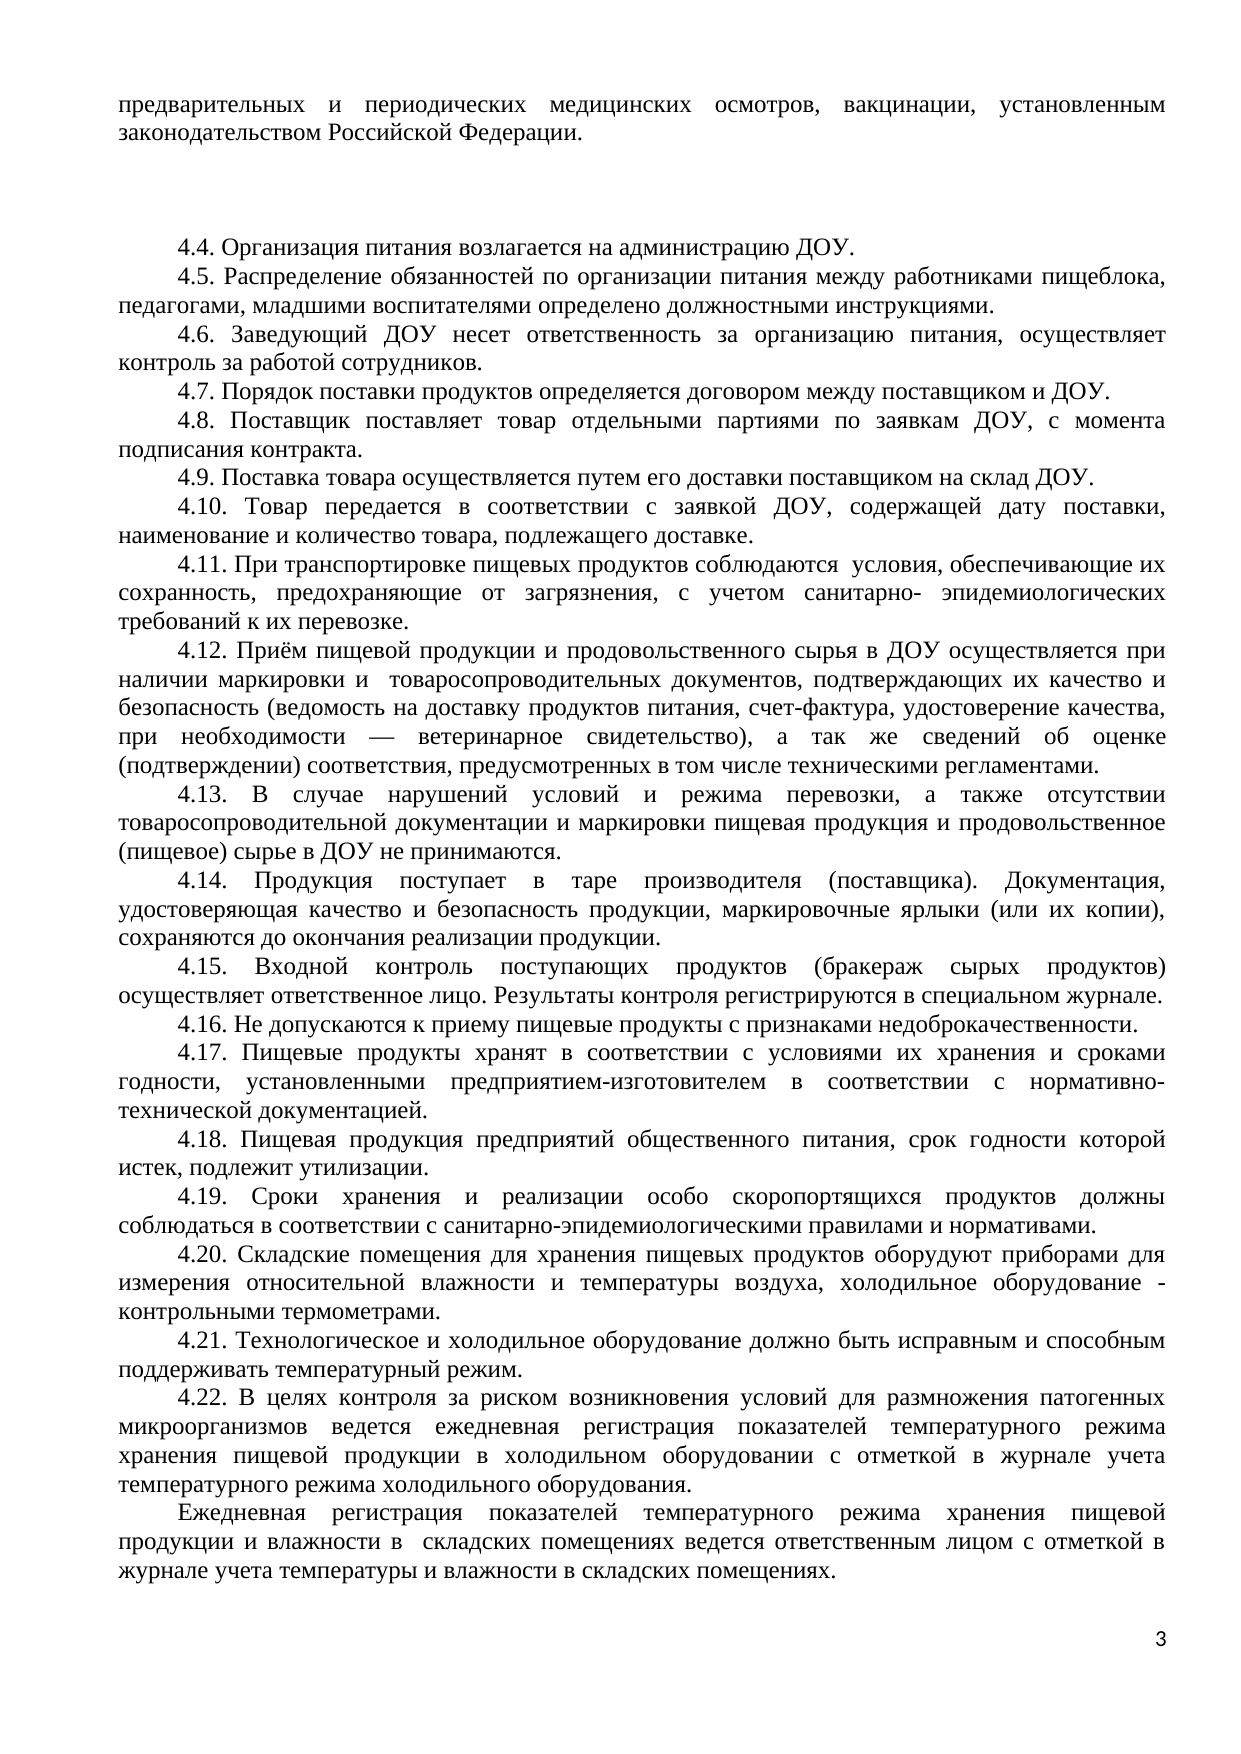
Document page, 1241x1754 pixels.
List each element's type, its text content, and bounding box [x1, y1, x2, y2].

text 4.15. Входной контроль поступающих продуктов (бракераж сырых продуктов) осуществляет ответственное лицо. Результаты контроля регистрируются в специальном журнале. [118, 951, 1167, 1009]
text 4.5. Распределение обязанностей по организации питания между работниками пищеблока, педагогами, младшими воспитателями определено должностными инструкциями. [118, 261, 1167, 319]
text 4.17. Пищевые продукты хранят в соответствии с условиями их хранения и сроками годности, установленными предприятием-изготовителем в соответствии с нормативно- технической документацией. [118, 1037, 1167, 1124]
text 4.14. Продукция поступает в таре производителя (поставщика). Документация, удостоверяющая качество и безопасность продукции, маркировочные ярлыки (или их копии), сохраняются до окончания реализации продукции. [118, 865, 1167, 951]
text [118, 89, 1167, 146]
text 4.10. Товар передается в соответствии с заявкой ДОУ, содержащей дату поставки, наименование и количество товара, подлежащего доставке. [118, 491, 1167, 549]
text 4.13. В случае нарушений условий и режима перевозки, а также отсутствии товаросопроводительной документации и маркировки пищевая продукция и продовольственное (пищевое) сырье в ДОУ не принимаются. [118, 779, 1167, 865]
text 4.20. Складские помещения для хранения пищевых продуктов оборудуют приборами для измерения относительной влажности и температуры воздуха, холодильное оборудование - контрольными термометрами. [118, 1239, 1167, 1325]
text 4.16. Не допускаются к приему пищевые продукты с признаками недоброкачественности. [118, 1009, 1167, 1037]
text 4.22. В целях контроля за риском возникновения условий для размножения патогенных микроорганизмов ведется ежедневная регистрация показателей температурного режима хранения пищевой продукции в холодильном оборудовании с отметкой в журнале учета температурного режима холодильного оборудования. [118, 1382, 1167, 1497]
text 4.9. Поставка товара осуществляется путем его доставки поставщиком на склад ДОУ. [118, 462, 1167, 491]
text 4.18. Пищевая продукция предприятий общественного питания, срок годности которой истек, подлежит утилизации. [118, 1124, 1167, 1181]
text 4.11. При транспортировке пищевых продуктов соблюдаются условия, обеспечивающие их сохранность, предохраняющие от загрязнения, с учетом санитарно- эпидемиологических требований к их перевозке. [118, 549, 1167, 635]
text 4.12. Приём пищевой продукции и продовольственного сырья в ДОУ осуществляется при наличии маркировки и товаросопроводительных документов, подтверждающих их качество и безопасность (ведомость на доставку продуктов питания, счет-фактура, удостоверение качества, при необходимости — ветеринарное свидетельство), а так же сведений об оценке (подтверждении) соответствия, предусмотренных в том числе техническими регламентами. [118, 635, 1167, 779]
text 4.8. Поставщик поставляет товар отдельными партиями по заявкам ДОУ, с момента подписания контракта. [118, 405, 1167, 462]
text 4.19. Сроки хранения и реализации особо скоропортящихся продуктов должны соблюдаться в соответствии с санитарно-эпидемиологическими правилами и нормативами. [118, 1181, 1167, 1239]
text 4.21. Технологическое и холодильное оборудование должно быть исправным и способным поддерживать температурный режим. [118, 1325, 1167, 1382]
text 4.7. Порядок поставки продуктов определяется договором между поставщиком и ДОУ. [118, 376, 1167, 405]
text Ежедневная регистрация показателей температурного режима хранения пищевой продукции и влажности в складских помещениях ведется ответственным лицом с отметкой в журнале учета температуры и влажности в складских помещениях. [118, 1497, 1167, 1584]
text 4.4. Организация питания возлагается на администрацию ДОУ. [118, 232, 1167, 261]
text 4.6. Заведующий ДОУ несет ответственность за организацию питания, осуществляет контроль за работой сотрудников. [118, 319, 1167, 376]
